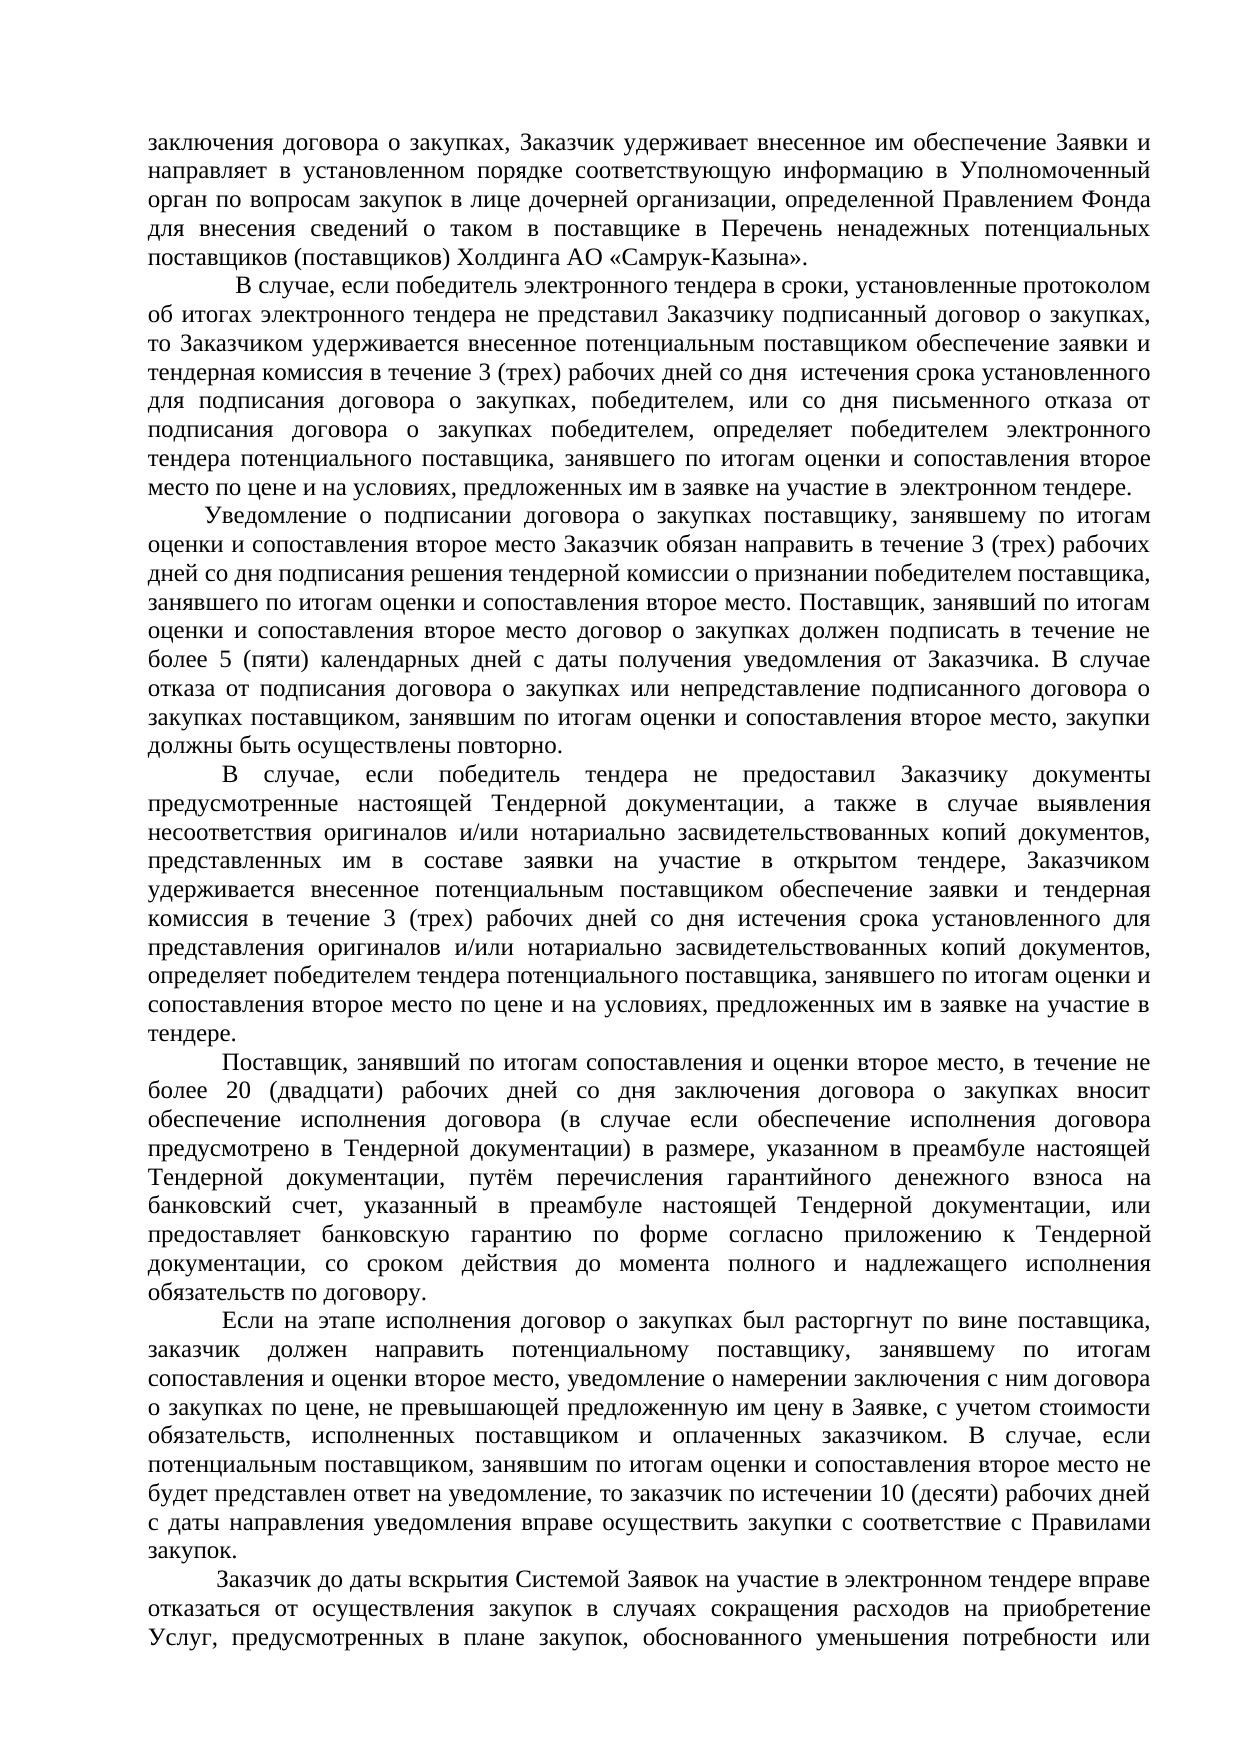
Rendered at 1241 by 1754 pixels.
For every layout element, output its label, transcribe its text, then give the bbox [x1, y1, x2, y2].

text Если на этапе исполнения договор о закупках был расторгнут по вине поставщика, заказчик должен направить потенциальному поставщику, занявшему по итогам сопоставления и оценки второе место, уведомление о намерении заключения с ним договора о закупках по цене, не превышающей предложенную им цену в Заявке, с учетом стоимости обязательств, исполненных поставщиком и оплаченных заказчиком. В случае, если потенциальным поставщиком, занявшим по итогам оценки и сопоставления второе место не будет представлен ответ на уведомление, то заказчик по истечении 10 (десяти) рабочих дней с даты направления уведомления вправе осуществить закупки с соответствие с Правилами закупок. [148, 1305, 1152, 1564]
list В случае, если победитель тендера не предоставил Заказчику документы предусмотренные настоящей Тендерной документации, а также в случае выявления несоответствия оригиналов и/или нотариально засвидетельствованных копий документов, представленных им в составе заявки на участие в открытом тендере, Заказчиком удерживается внесенное потенциальным поставщиком обеспечение заявки и тендерная комиссия в течение 3 (трех) рабочих дней со дня истечения срока установленного для представления оригиналов и/или нотариально засвидетельствованных копий документов, определяет победителем тендера потенциального поставщика, занявшего по итогам оценки и сопоставления второе место по цене и на условиях, предложенных им в заявке на участие в тендере. [148, 759, 1152, 1047]
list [148, 127, 1152, 270]
list Уведомление о подписании договора о закупках поставщику, занявшему по итогам оценки и сопоставления второе место Заказчик обязан направить в течение 3 (трех) рабочих дней со дня подписания решения тендерной комиссии о признании победителем поставщика, занявшего по итогам оценки и сопоставления второе место. Поставщик, занявший по итогам оценки и сопоставления второе место договор о закупках должен подписать в течение не более 5 (пяти) календарных дней с даты получения уведомления от Заказчика. В случае отказа от подписания договора о закупках или непредставление подписанного договора о закупках поставщиком, занявшим по итогам оценки и сопоставления второе место, закупки должны быть осуществлены повторно. [148, 500, 1152, 759]
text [148, 1564, 1152, 1650]
text Поставщик, занявший по итогам сопоставления и оценки второе место, в течение не более 20 (двадцати) рабочих дней со дня заключения договора о закупках вносит обеспечение исполнения договора (в случае если обеспечение исполнения договора предусмотрено в Тендерной документации) в размере, указанном в преамбуле настоящей Тендерной документации, путём перечисления гарантийного денежного взноса на банковский счет, указанный в преамбуле настоящей Тендерной документации, или предоставляет банковскую гарантию по форме согласно приложению к Тендерной документации, со сроком действия до момента полного и надлежащего исполнения обязательств по договору. [148, 1047, 1152, 1305]
list В случае, если победитель электронного тендера в сроки, установленные протоколом об итогах электронного тендера не представил Заказчику подписанный договор о закупках, то Заказчиком удерживается внесенное потенциальным поставщиком обеспечение заявки и тендерная комиссия в течение 3 (трех) рабочих дней со дня истечения срока установленного для подписания договора о закупках, победителем, или со дня письменного отказа от подписания договора о закупках победителем, определяет победителем электронного тендера потенциального поставщика, занявшего по итогам оценки и сопоставления второе место по цене и на условиях, предложенных им в заявке на участие в электронном тендере. [148, 270, 1152, 500]
